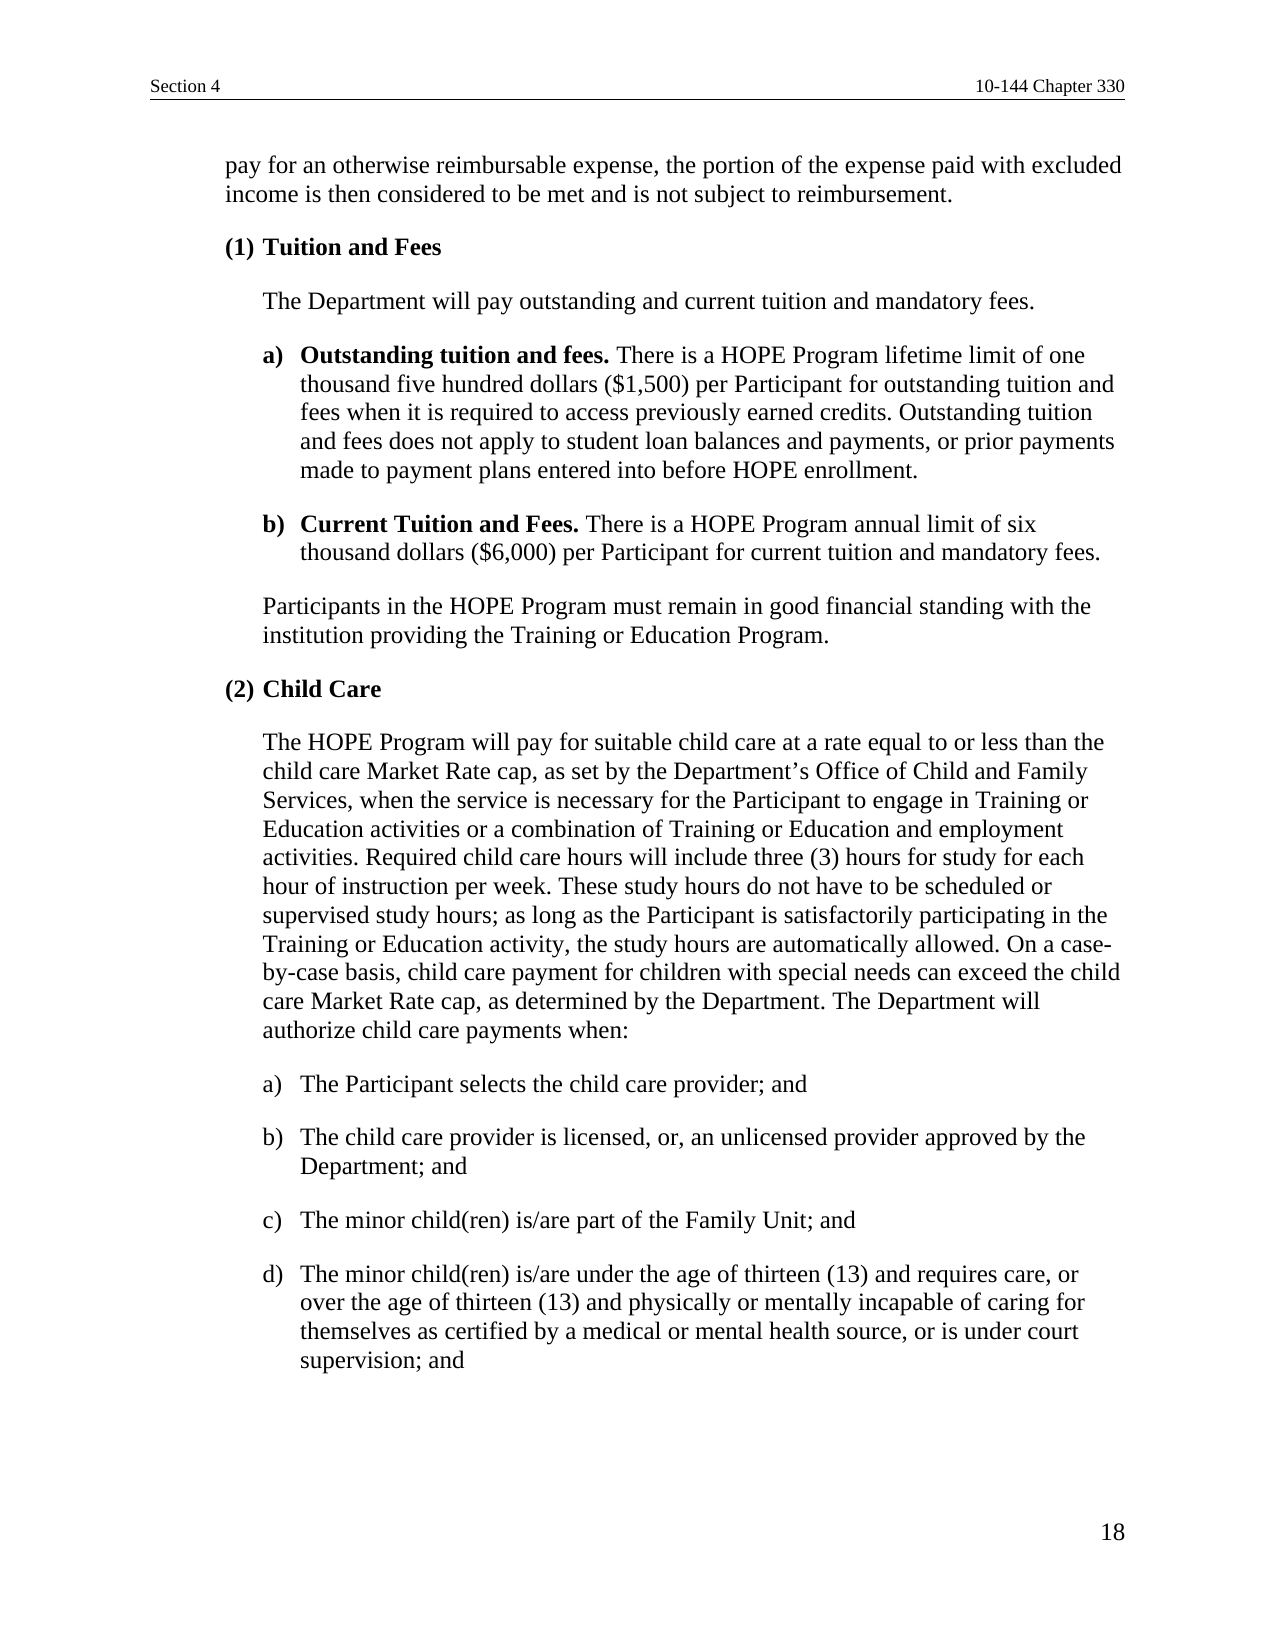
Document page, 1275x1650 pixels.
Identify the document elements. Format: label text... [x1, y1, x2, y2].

list The HOPE Program will pay for suitable child care at a rate equal to or less than the child care Market Rate cap, as set by the Department’s Office of Child and Family Services, when the service is necessary for the Participant to engage in Training or Education activities or a combination of Training or Education and employment activities. Required child care hours will include three (3) hours for study for each hour of instruction per week. These study hours do not have to be scheduled or supervised study hours; as long as the Participant is satisfactorily participating in the Training or Education activity, the study hours are automatically allowed. On a case-by-case basis, child care payment for children with special needs can exceed the child care Market Rate cap, as determined by the Department. The Department will authorize child care payments when: [262, 727, 1125, 1044]
text The Department will pay outstanding and current tuition and mandatory fees. [262, 286, 1125, 315]
list The minor child(ren) is/are under the age of thirteen (13) and requires care, or over the age of thirteen (13) and physically or mentally incapable of caring for themselves as certified by a medical or mental health source, or is under court supervision; and [262, 1259, 1125, 1374]
list Tuition and Fees [225, 232, 1125, 261]
list b) Current Tuition and Fees. There is a HOPE Program annual limit of six thousand dollars ($6,000) per Participant for current tuition and mandatory fees. [262, 509, 1125, 566]
list The child care provider is licensed, or, an unlicensed provider approved by the Department; and [262, 1122, 1125, 1180]
text Participants in the HOPE Program must remain in good financial standing with the institution providing the Training or Education Program. [262, 591, 1125, 649]
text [225, 150, 1125, 207]
list Outstanding tuition and fees. There is a HOPE Program lifetime limit of one thousand five hundred dollars ($1,500) per Participant for outstanding tuition and fees when it is required to access previously earned credits. Outstanding tuition and fees does not apply to student loan balances and payments, or prior payments made to payment plans entered into before HOPE enrollment. [262, 340, 1125, 484]
list The Participant selects the child care provider; and [262, 1069, 1125, 1097]
list The minor child(ren) is/are part of the Family Unit; and [262, 1205, 1125, 1234]
list Child Care [225, 674, 1125, 702]
